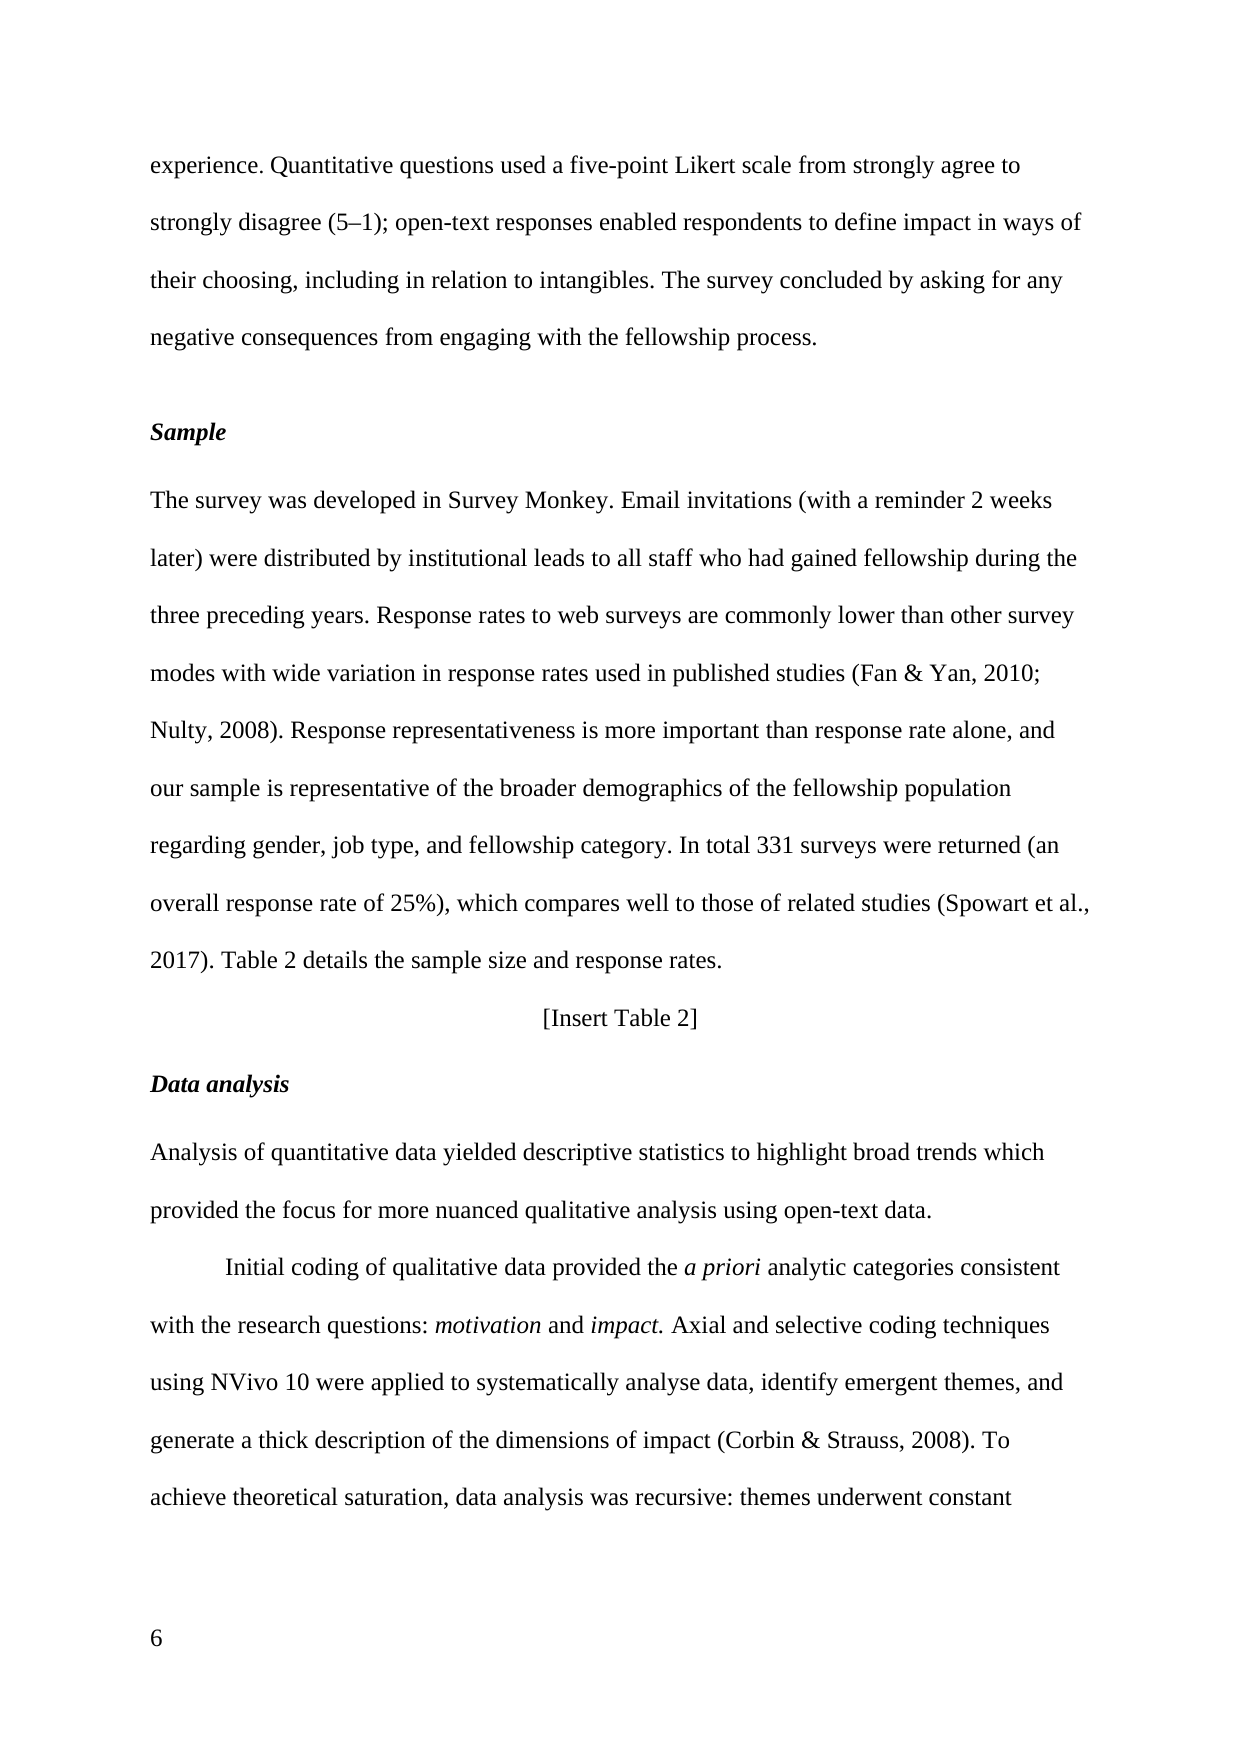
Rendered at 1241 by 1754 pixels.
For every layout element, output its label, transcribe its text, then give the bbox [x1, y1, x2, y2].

text Analysis of quantitative data yielded descriptive statistics to highlight broad trends which provided the focus for more nuanced qualitative analysis using open-text data. [150, 1137, 1090, 1224]
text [150, 1252, 1090, 1511]
text The survey was developed in Survey Monkey. Email invitations (with a reminder 2 weeks later) were distributed by institutional leads to all staff who had gained fellowship during the three preceding years. Response rates to web surveys are commonly lower than other survey modes with wide variation in response rates used in published studies (Fan & Yan, 2010; Nulty, 2008). Response representativeness is more important than response rate alone, and our sample is representative of the broader demographics of the fellowship population regarding gender, job type, and fellowship category. In total 331 surveys were returned (an overall response rate of 25%), which compares well to those of related studies (Spowart et al., 2017). Table 2 details the sample size and response rates. [150, 486, 1090, 974]
subtitle Sample [150, 417, 1031, 446]
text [150, 150, 1090, 351]
text [Insert Table 2] [150, 1003, 1090, 1032]
subtitle Data analysis [150, 1069, 1031, 1098]
